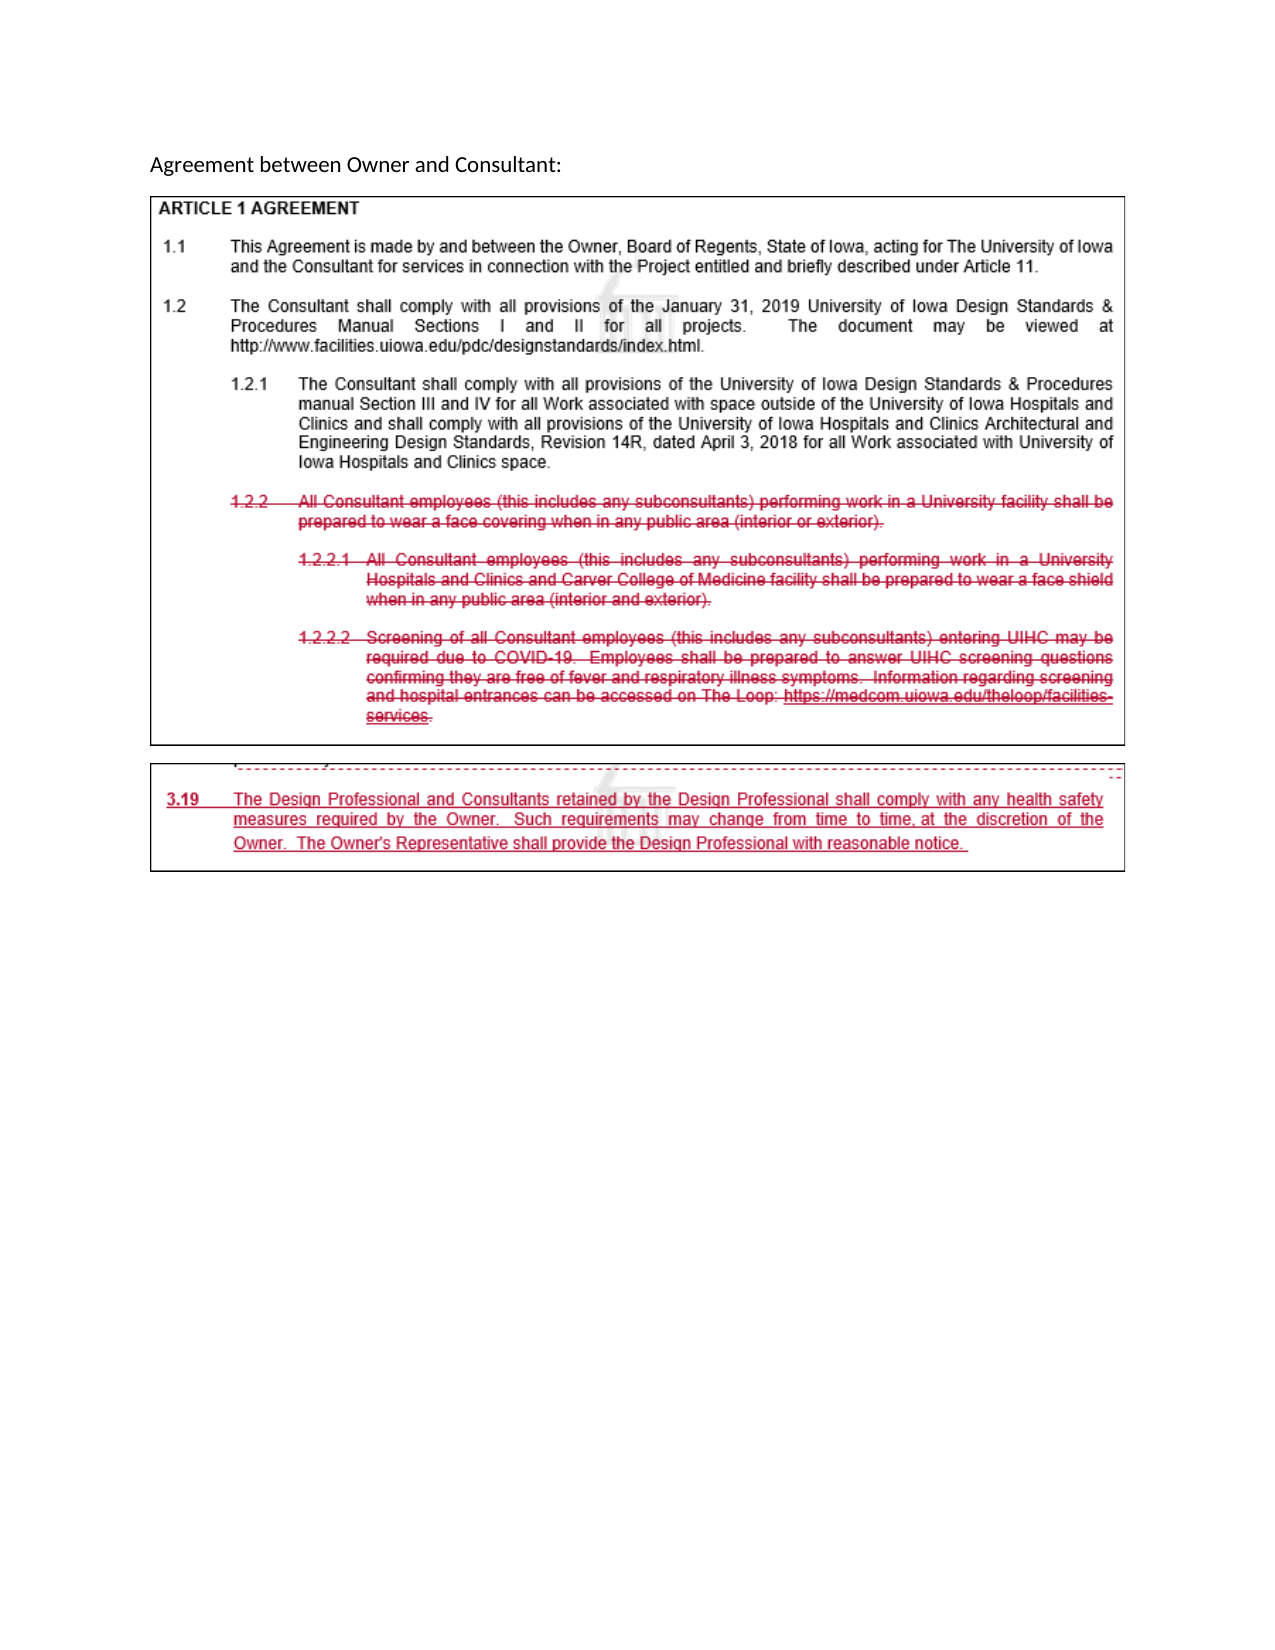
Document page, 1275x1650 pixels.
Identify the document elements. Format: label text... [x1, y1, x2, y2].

picture [150, 196, 1125, 746]
picture [150, 763, 1125, 872]
text Agreement between Owner and Consultant: [150, 150, 1162, 178]
